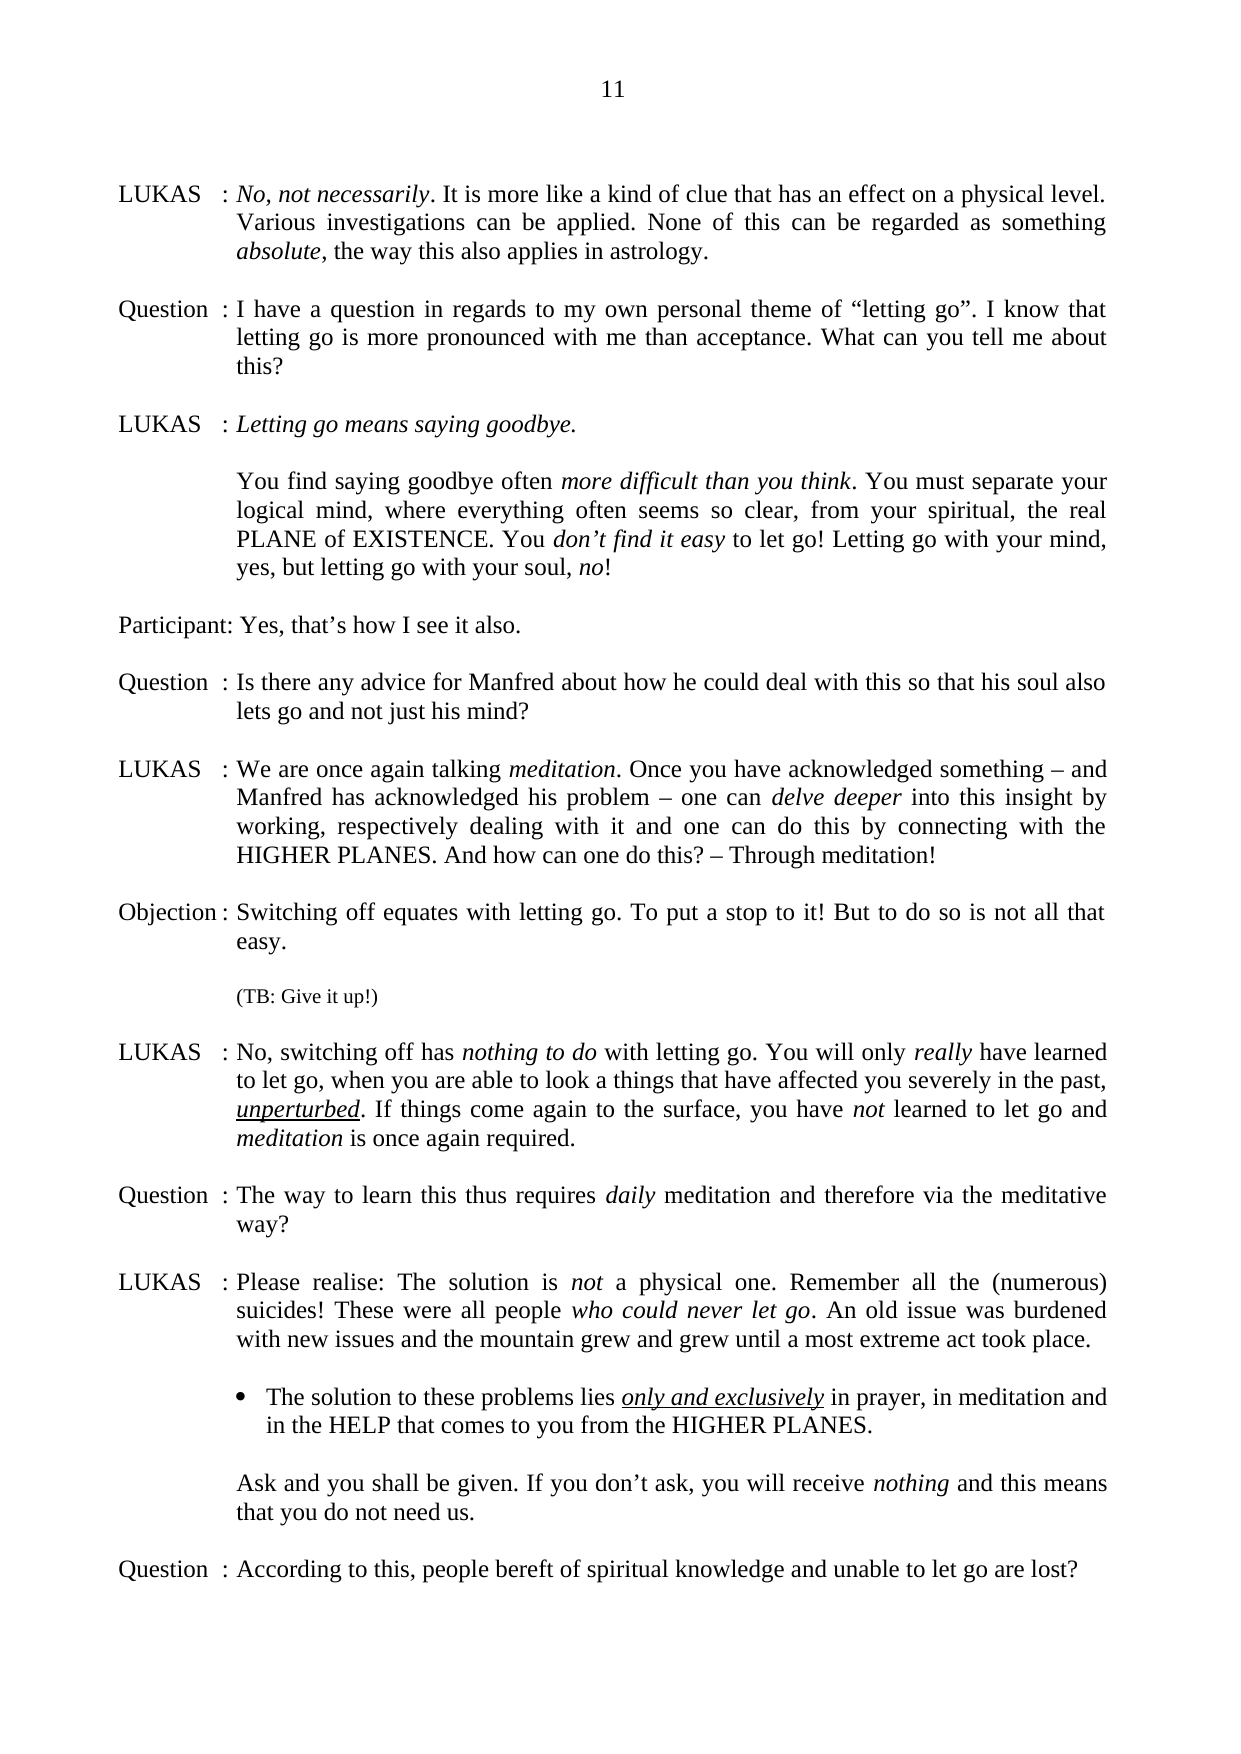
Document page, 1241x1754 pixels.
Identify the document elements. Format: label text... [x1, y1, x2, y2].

text LUKAS : No, switching off has nothing to do with letting go. You will only really have learned to let go, when you are able to look a things that have affected you severely in the past, unperturbed. If things come again to the surface, you have not learned to let go and meditation is once again required. [118, 1037, 1107, 1152]
text LUKAS : Please realise: The solution is not a physical one. Remember all the (numerous) suicides! These were all people who could never let go. An old issue was burdened with new issues and the mountain grew and grew until a most extreme act took place. [118, 1267, 1107, 1353]
text Ask and you shall be given. If you don’t ask, you will receive nothing and this means that you do not need us. [118, 1468, 1107, 1525]
text LUKAS : No, not necessarily. It is more like a kind of clue that has an effect on a physical level. Various investigations can be applied. None of this can be regarded as something absolute, the way this also applies in astrology. [118, 179, 1107, 265]
text Participant: Yes, that’s how I see it also. [118, 610, 1107, 639]
text Question : The way to learn this thus requires daily meditation and therefore via the meditative way? [118, 1180, 1107, 1238]
text You find saying goodbye often more difficult than you think. You must separate your logical mind, where everything often seems so clear, from your spiritual, the real PLANE of EXISTENCE. You don’t find it easy to let go! Letting go with your mind, yes, but letting go with your soul, no! [118, 466, 1107, 581]
text LUKAS : Letting go means saying goodbye. [118, 409, 1107, 437]
list The solution to these problems lies only and exclusively in prayer, in meditation and in the HELP that comes to you from the HIGHER PLANES. [236, 1382, 1107, 1439]
text Question : Is there any advice for Manfred about how he could deal with this so that his soul also lets go and not just his mind? [118, 667, 1107, 725]
text Objection : Switching off equates with letting go. To put a stop to it! But to do so is not all that easy. [118, 897, 1107, 955]
text Question : According to this, people bereft of spiritual knowledge and unable to let go are lost? [118, 1554, 1107, 1583]
text LUKAS : We are once again talking meditation. Once you have acknowledged something – and Manfred has acknowledged his problem – one can delve deeper into this insight by working, respectively dealing with it and one can do this by connecting with the HIGHER PLANES. And how can one do this? – Through meditation! [118, 754, 1107, 869]
text Question : I have a question in regards to my own personal theme of “letting go”. I know that letting go is more pronounced with me than acceptance. What can you tell me about this? [118, 294, 1107, 380]
text (TB: Give it up!) [118, 984, 1107, 1008]
